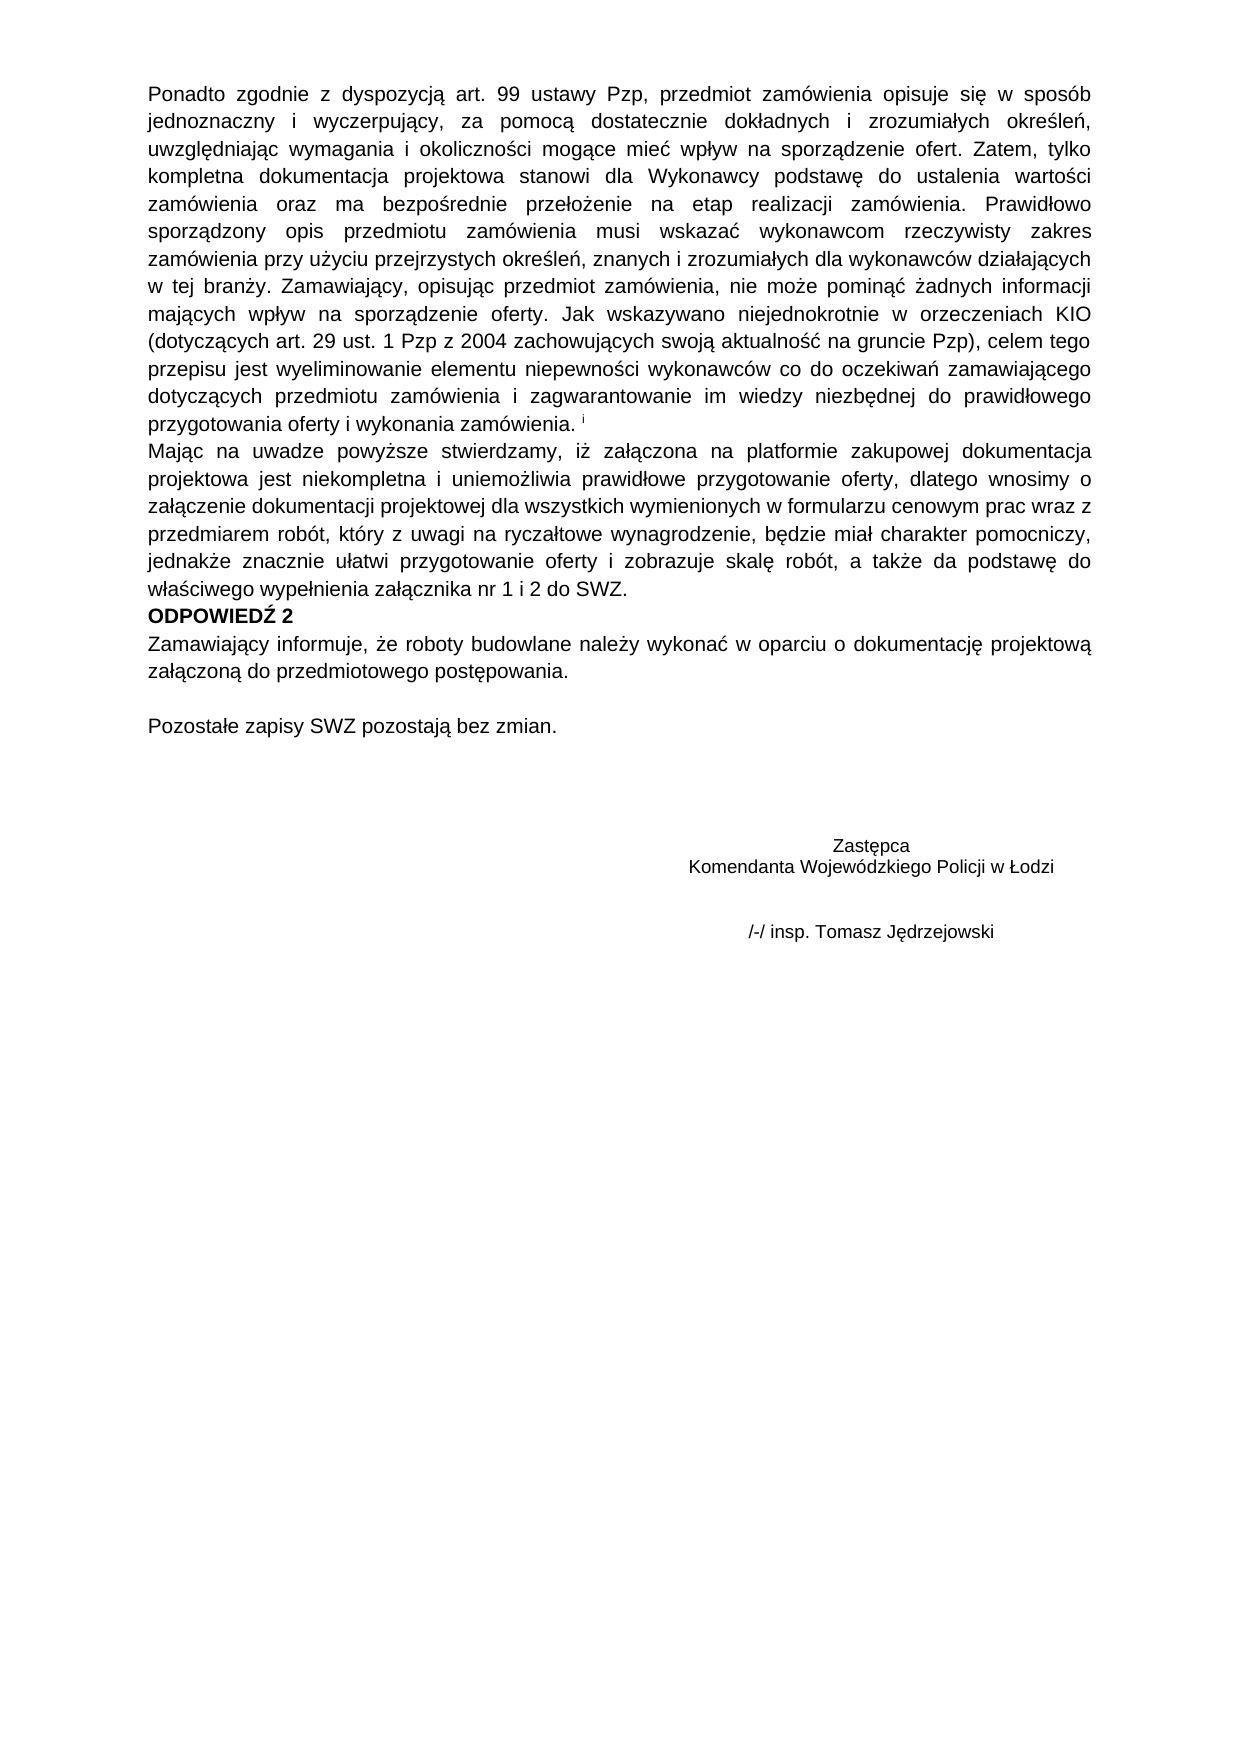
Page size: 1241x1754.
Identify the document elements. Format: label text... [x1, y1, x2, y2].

text Mając na uwadze powyższe stwierdzamy, iż załączona na platformie zakupowej dokumentacja projektowa jest niekompletna i uniemożliwia prawidłowe przygotowanie oferty, dlatego wnosimy o załączenie dokumentacji projektowej dla wszystkich wymienionych w formularzu cenowym prac wraz z przedmiarem robót, który z uwagi na ryczałtowe wynagrodzenie, będzie miał charakter pomocniczy, jednakże znacznie ułatwi przygotowanie oferty i zobrazuje skalę robót, a także da podstawę do właściwego wypełnienia załącznika nr 1 i 2 do SWZ. [148, 439, 1093, 601]
text Ponadto zgodnie z dyspozycją art. 99 ustawy Pzp, przedmiot zamówienia opisuje się w sposób jednoznaczny i wyczerpujący, za pomocą dostatecznie dokładnych i zrozumiałych określeń, uwzględniając wymagania i okoliczności mogące mieć wpływ na sporządzenie ofert. Zatem, tylko kompletna dokumentacja projektowa stanowi dla Wykonawcy podstawę do ustalenia wartości zamówienia oraz ma bezpośrednie przełożenie na etap realizacji zamówienia. Prawidłowo sporządzony opis przedmiotu zamówienia musi wskazać wykonawcom rzeczywisty zakres zamówienia przy użyciu przejrzystych określeń, znanych i zrozumiałych dla wykonawców działających w tej branży. Zamawiający, opisując przedmiot zamówienia, nie może pominąć żadnych informacji mających wpływ na sporządzenie oferty. Jak wskazywano niejednokrotnie w orzeczeniach KIO (dotyczących art. 29 ust. 1 Pzp z 2004 zachowujących swoją aktualność na gruncie Pzp), celem tego przepisu jest wyeliminowanie elementu niepewności wykonawców co do oczekiwań zamawiającego dotyczących przedmiotu zamówienia i zagwarantowanie im wiedzy niezbędnej do prawidłowego przygotowania oferty i wykonania zamówienia. i [148, 82, 1093, 436]
text Komendanta Wojewódzkiego Policji w Łodzi [650, 856, 1093, 878]
text /-/ insp. Tomasz Jędrzejowski [650, 921, 1093, 942]
text ODPOWIEDŹ 2 [148, 604, 1093, 628]
text Zastępca [650, 834, 1093, 856]
text Pozostałe zapisy SWZ pozostają bez zmian. [148, 714, 1093, 738]
text Zamawiający informuje, że roboty budowlane należy wykonać w oparciu o dokumentację projektową załączoną do przedmiotowego postępowania. [148, 632, 1093, 683]
